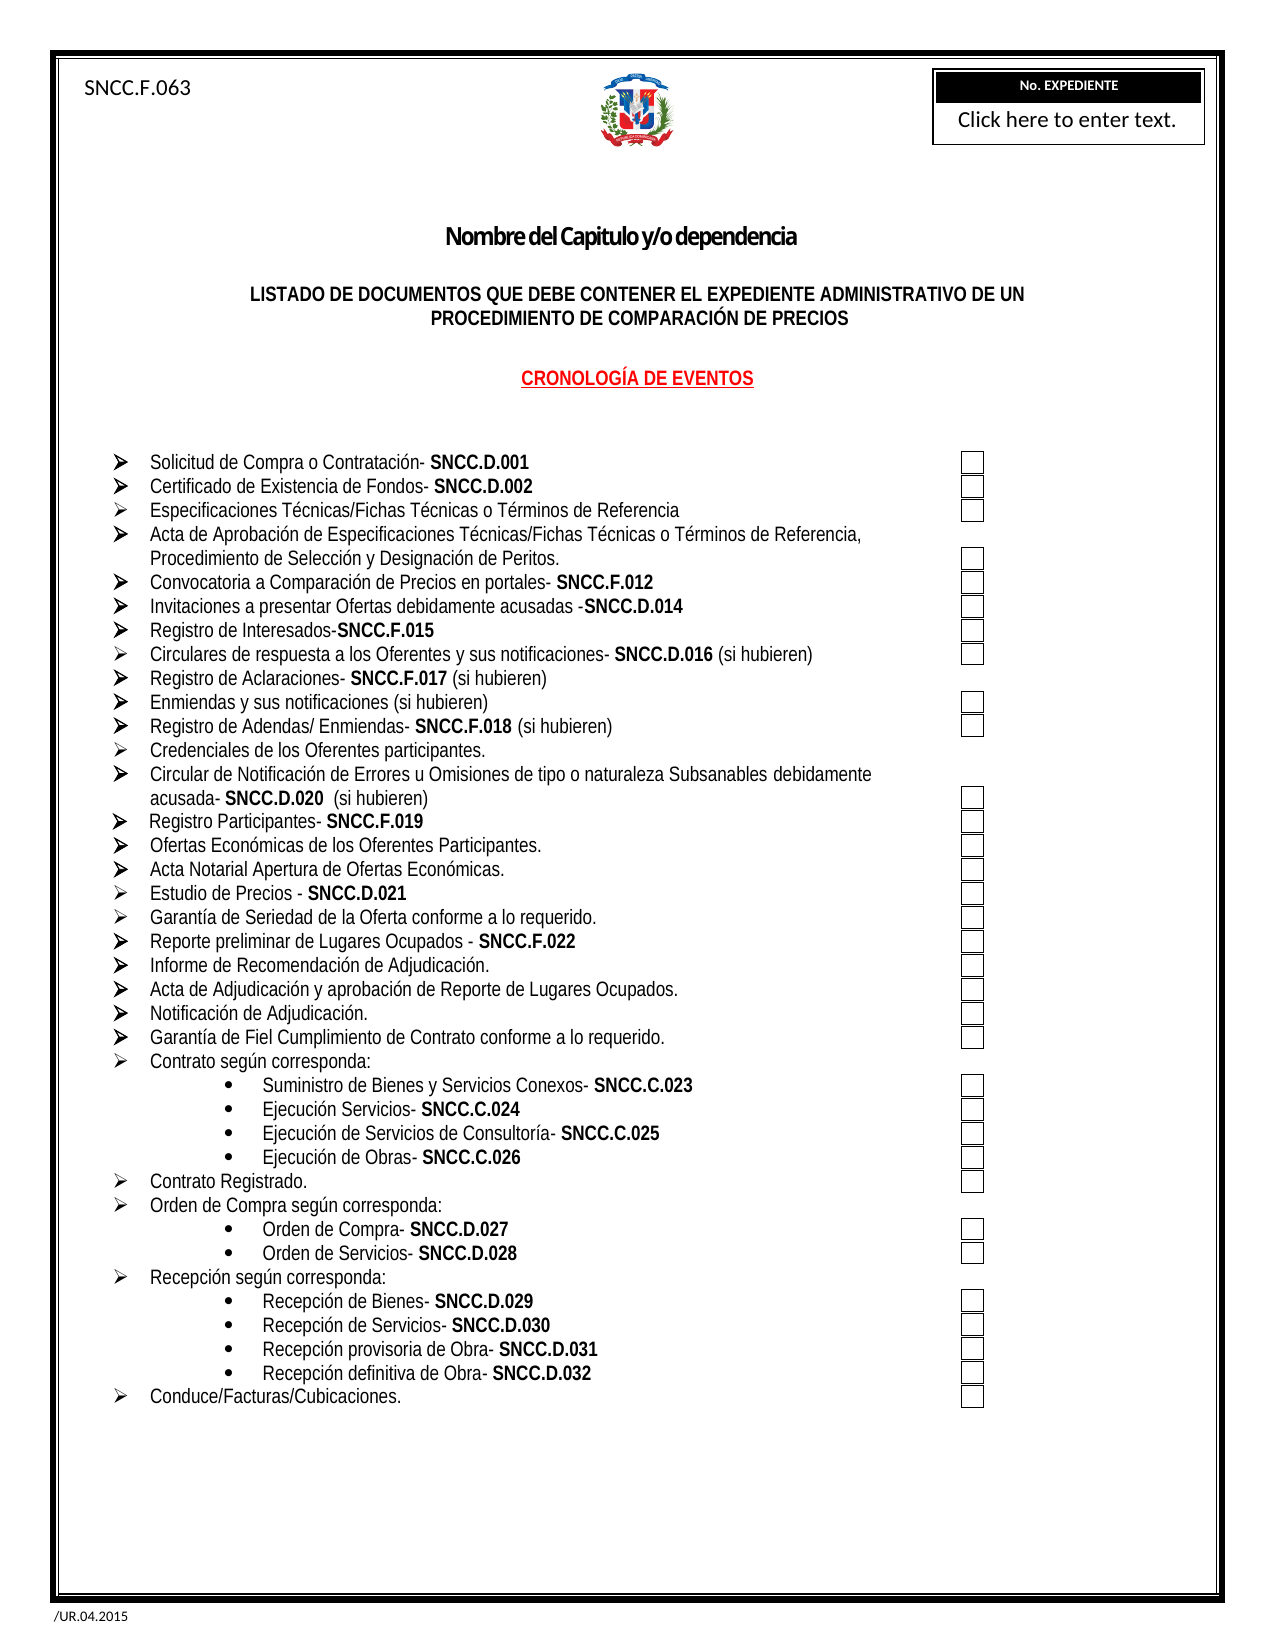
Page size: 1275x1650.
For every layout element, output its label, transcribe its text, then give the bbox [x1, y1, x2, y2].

list Recepción definitiva de Obra- SNCC.D.032 [225, 1360, 1200, 1384]
list Contrato según corresponda: [112, 1049, 1200, 1073]
list Conduce/Facturas/Cubicaciones. [112, 1384, 1200, 1408]
picture [601, 73, 675, 147]
list Convocatoria a Comparación de Precios en portales- SNCC.F.012 [112, 570, 1200, 594]
list Recepción provisoria de Obra- SNCC.D.031 [225, 1336, 1200, 1360]
list Registro de Adendas/ Enmiendas- SNCC.F.018 (si hubieren) [112, 713, 1200, 737]
text PROCEDIMIENTO DE COMPARACIÓN DE PRECIOS [75, 306, 1200, 330]
list acusada- SNCC.D.020 (si hubieren) [150, 785, 1200, 809]
list Suministro de Bienes y Servicios Conexos- SNCC.C.023 [225, 1073, 1200, 1097]
list Ofertas Económicas de los Oferentes Participantes. [112, 833, 1200, 857]
list Reporte preliminar de Lugares Ocupados - SNCC.F.022 [112, 929, 1200, 953]
list Certificado de Existencia de Fondos- SNCC.D.002 [112, 474, 1200, 498]
list Informe de Recomendación de Adjudicación. [112, 953, 1200, 977]
list Estudio de Precios - SNCC.D.021 [112, 881, 1200, 905]
list Recepción de Servicios- SNCC.D.030 [225, 1312, 1200, 1336]
list Acta Notarial Apertura de Ofertas Económicas. [112, 857, 1200, 881]
list Procedimiento de Selección y Designación de Peritos. [150, 546, 1200, 570]
list Recepción de Bienes- SNCC.D.029 [225, 1288, 1200, 1312]
list Recepción según corresponda: [112, 1264, 1200, 1288]
list Orden de Compra según corresponda: [112, 1193, 1200, 1217]
text CRONOLOGÍA DE EVENTOS [75, 366, 1200, 390]
list Ejecución Servicios- SNCC.C.024 [225, 1097, 1200, 1121]
list Garantía de Fiel Cumplimiento de Contrato conforme a lo requerido. [112, 1025, 1200, 1049]
list Registro de Interesados-SNCC.F.015 [112, 618, 1200, 642]
list Enmiendas y sus notificaciones (si hubieren) [112, 689, 1200, 713]
list Invitaciones a presentar Ofertas debidamente acusadas -SNCC.D.014 [112, 594, 1200, 618]
list Acta de Adjudicación y aprobación de Reporte de Lugares Ocupados. [112, 977, 1200, 1001]
list Ejecución de Obras- SNCC.C.026 [225, 1145, 1200, 1169]
list Credenciales de los Oferentes participantes. [112, 737, 1200, 761]
list Orden de Compra- SNCC.D.027 [225, 1217, 1200, 1241]
list Garantía de Seriedad de la Oferta conforme a lo requerido. [112, 905, 1200, 929]
list Acta de Aprobación de Especificaciones Técnicas/Fichas Técnicas o Términos de Referencia, [112, 522, 1200, 546]
list Ejecución de Servicios de Consultoría- SNCC.C.025 [225, 1121, 1200, 1145]
list Contrato Registrado. [112, 1169, 1200, 1193]
list Especificaciones Técnicas/Fichas Técnicas o Términos de Referencia [112, 498, 1200, 522]
list Circular de Notificación de Errores u Omisiones de tipo o naturaleza Subsanables debidamente [112, 761, 1200, 785]
list Solicitud de Compra o Contratación- SNCC.D.001 [112, 450, 1200, 474]
text LISTADO DE DOCUMENTOS QUE DEBE CONTENER EL EXPEDIENTE ADMINISTRATIVO DE UN [75, 282, 1200, 306]
list Notificación de Adjudicación. [112, 1001, 1200, 1025]
list Circulares de respuesta a los Oferentes y sus notificaciones- SNCC.D.016 (si hubieren) [112, 642, 1200, 666]
list Orden de Servicios- SNCC.D.028 [225, 1241, 1200, 1264]
list Registro de Aclaraciones- SNCC.F.017 (si hubieren) [112, 666, 1200, 689]
list Registro Participantes- SNCC.F.019 [111, 809, 1200, 833]
